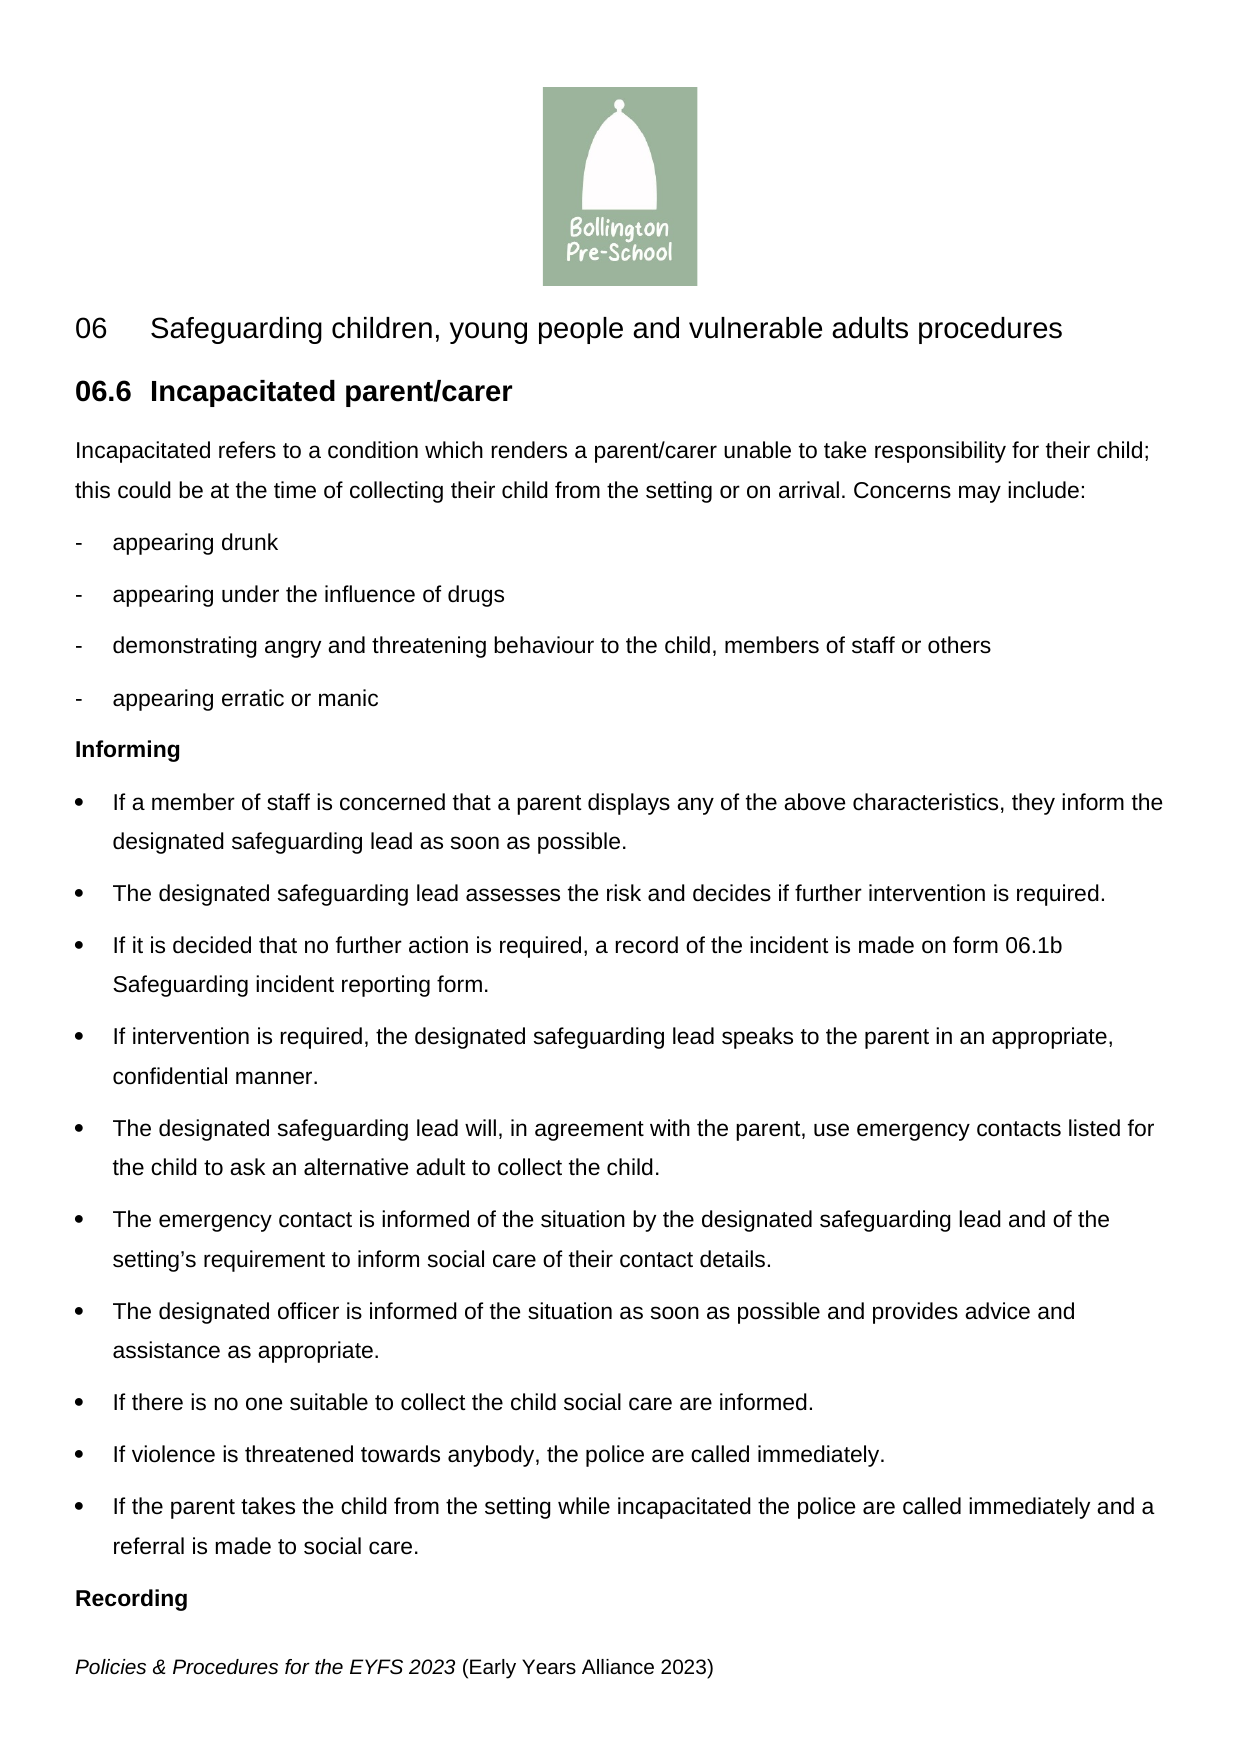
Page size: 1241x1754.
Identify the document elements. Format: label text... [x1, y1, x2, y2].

list If a member of staff is concerned that a parent displays any of the above characteristics, they inform the designated safeguarding lead as soon as possible. [75, 788, 1165, 854]
list demonstrating angry and threatening behaviour to the child, members of staff or others [75, 632, 1165, 659]
text Incapacitated refers to a condition which renders a parent/carer unable to take responsibility for their child; this could be at the time of collecting their child from the setting or on arrival. Concerns may include: [75, 437, 1165, 503]
list If there is no one suitable to collect the child social care are informed. [75, 1389, 1165, 1416]
list The designated safeguarding lead will, in agreement with the parent, use emergency contacts listed for the child to ask an alternative adult to collect the child. [75, 1115, 1165, 1181]
text 06 Safeguarding children, young people and vulnerable adults procedures [75, 311, 1165, 345]
list If the parent takes the child from the setting while incapacitated the police are called immediately and a referral is made to social care. [75, 1493, 1165, 1559]
text Recording [75, 1584, 1165, 1611]
text 06.6 Incapacitated parent/carer [75, 374, 1165, 408]
list appearing under the influence of drugs [75, 581, 1165, 607]
list If it is decided that no further action is required, a record of the incident is made on form 06.1b Safeguarding incident reporting form. [75, 932, 1165, 998]
list appearing drunk [75, 528, 1165, 555]
text Informing [75, 736, 1165, 763]
list The designated officer is informed of the situation as soon as possible and provides advice and assistance as appropriate. [75, 1298, 1165, 1363]
list The emergency contact is informed of the situation by the designated safeguarding lead and of the setting’s requirement to inform social care of their contact details. [75, 1206, 1165, 1272]
list The designated safeguarding lead assesses the risk and decides if further intervention is required. [75, 880, 1165, 906]
list If violence is threatened towards anybody, the police are called immediately. [75, 1441, 1165, 1467]
picture [542, 87, 698, 286]
list appearing erratic or manic [75, 684, 1165, 711]
list If intervention is required, the designated safeguarding lead speaks to the parent in an appropriate, confidential manner. [75, 1023, 1165, 1089]
